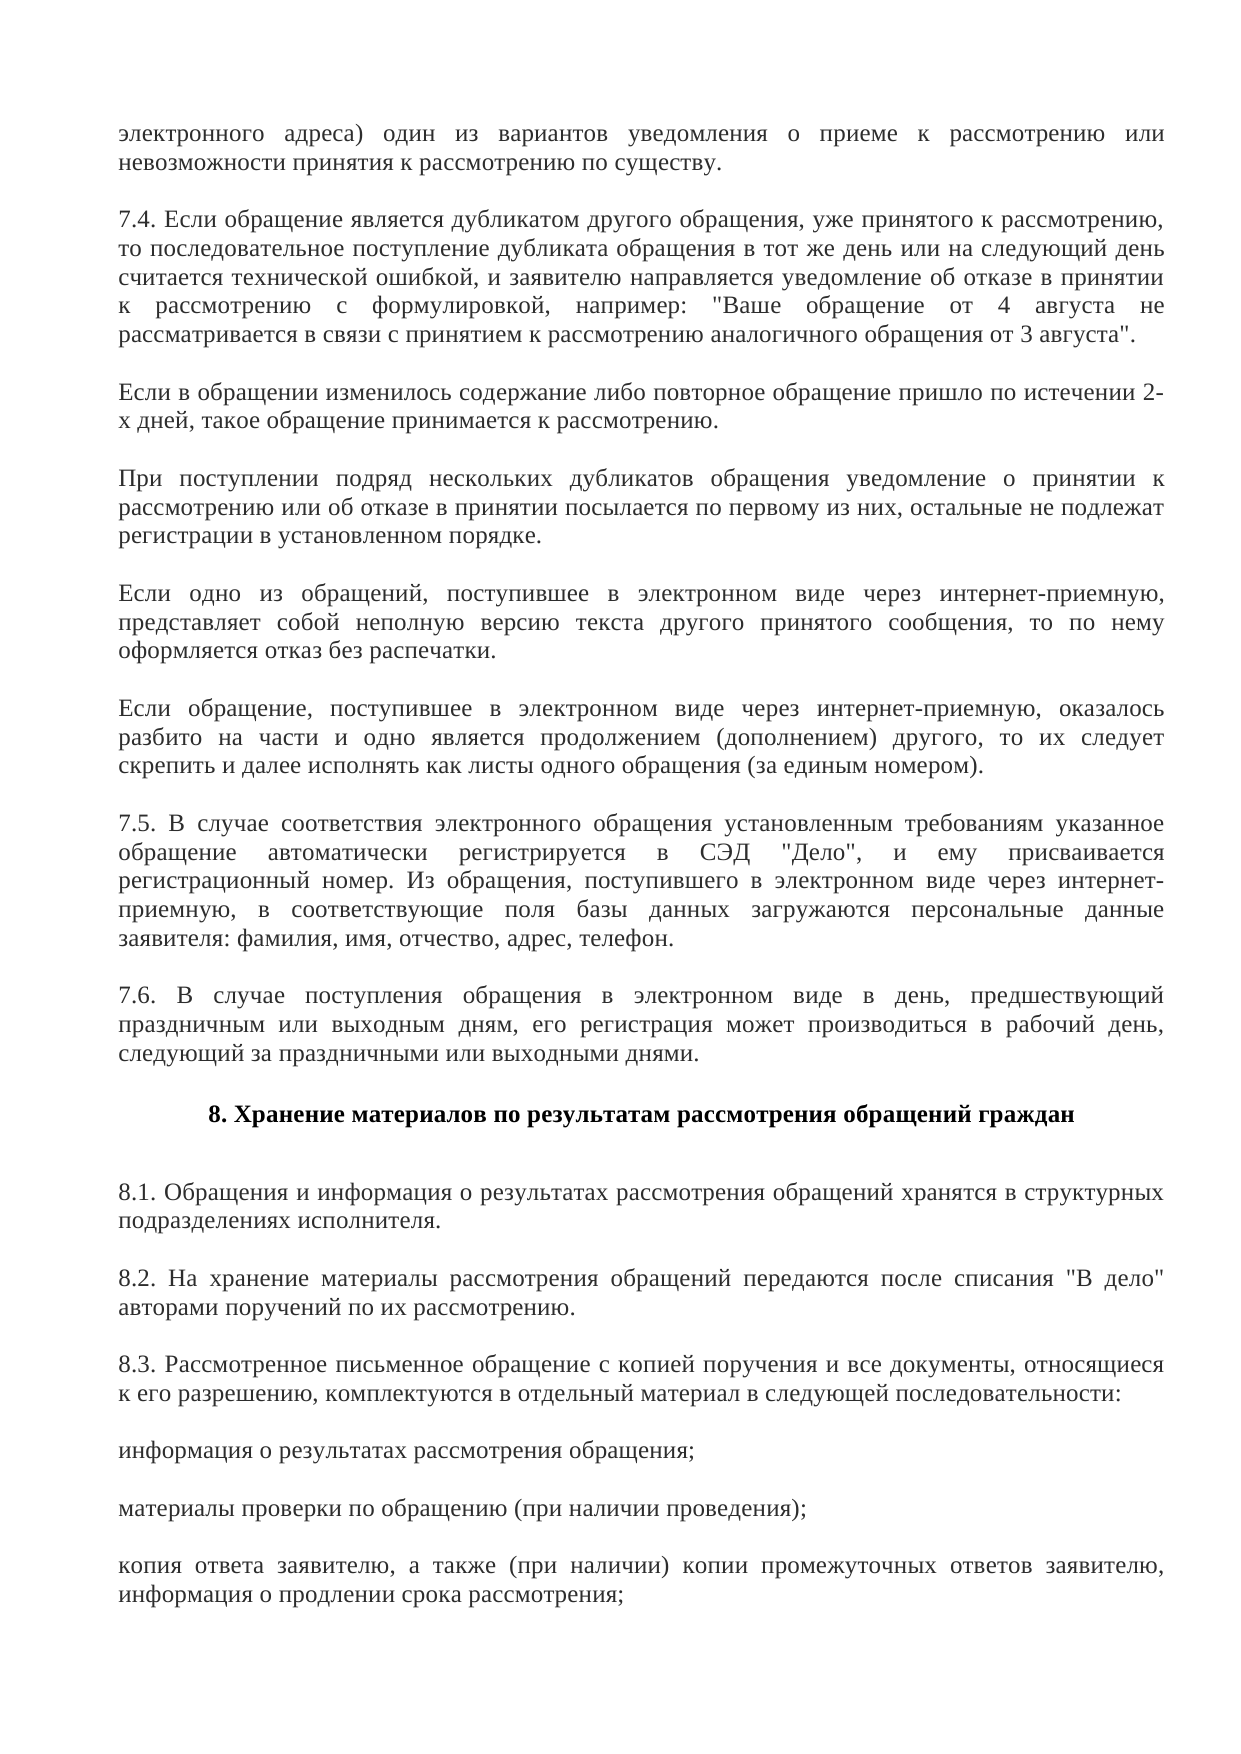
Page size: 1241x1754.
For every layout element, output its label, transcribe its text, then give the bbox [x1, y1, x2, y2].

text 7.6. В случае поступления обращения в электронном виде в день, предшествующий праздничным или выходным дням, его регистрация может производиться в рабочий день, следующий за праздничными или выходными днями. [118, 952, 1167, 1067]
text Если в обращении изменилось содержание либо повторное обращение пришло по истечении 2-х дней, такое обращение принимается к рассмотрению. [118, 348, 1167, 434]
text 7.4. Если обращение является дубликатом другого обращения, уже принятого к рассмотрению, то последовательное поступление дубликата обращения в тот же день или на следующий день считается технической ошибкой, и заявителю направляется уведомление об отказе в принятии к рассмотрению с формулировкой, например: "Ваше обращение от 4 августа не рассматривается в связи с принятием к рассмотрению аналогичного обращения от 3 августа". [118, 176, 1167, 348]
text материалы проверки по обращению (при наличии проведения); [118, 1464, 1167, 1522]
text 8.2. На хранение материалы рассмотрения обращений передаются после списания "В дело" авторами поручений по их рассмотрению. [118, 1234, 1167, 1320]
text 8.1. Обращения и информация о результатах рассмотрения обращений хранятся в структурных подразделениях исполнителя. [118, 1148, 1167, 1234]
text Если одно из обращений, поступившее в электронном виде через интернет-приемную, представляет собой неполную версию текста другого принятого сообщения, то по нему оформляется отказ без распечатки. [118, 549, 1167, 664]
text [118, 118, 1167, 176]
text 8.3. Рассмотренное письменное обращение с копией поручения и все документы, относящиеся к его разрешению, комплектуются в отдельный материал в следующей последовательности: [118, 1320, 1167, 1407]
text При поступлении подряд нескольких дубликатов обращения уведомление о принятии к рассмотрению или об отказе в принятии посылается по первому из них, остальные не подлежат регистрации в установленном порядке. [118, 434, 1167, 549]
text 8. Хранение материалов по результатам рассмотрения обращений граждан [118, 1099, 1167, 1128]
text копия ответа заявителю, а также (при наличии) копии промежуточных ответов заявителю, информация о продлении срока рассмотрения; [118, 1522, 1167, 1608]
text 7.5. В случае соответствия электронного обращения установленным требованиям указанное обращение автоматически регистрируется в СЭД "Дело", и ему присваивается регистрационный номер. Из обращения, поступившего в электронном виде через интернет-приемную, в соответствующие поля базы данных загружаются персональные данные заявителя: фамилия, имя, отчество, адрес, телефон. [118, 779, 1167, 952]
text Если обращение, поступившее в электронном виде через интернет-приемную, оказалось разбито на части и одно является продолжением (дополнением) другого, то их следует скрепить и далее исполнять как листы одного обращения (за единым номером). [118, 664, 1167, 779]
text информация о результатах рассмотрения обращения; [118, 1407, 1167, 1464]
